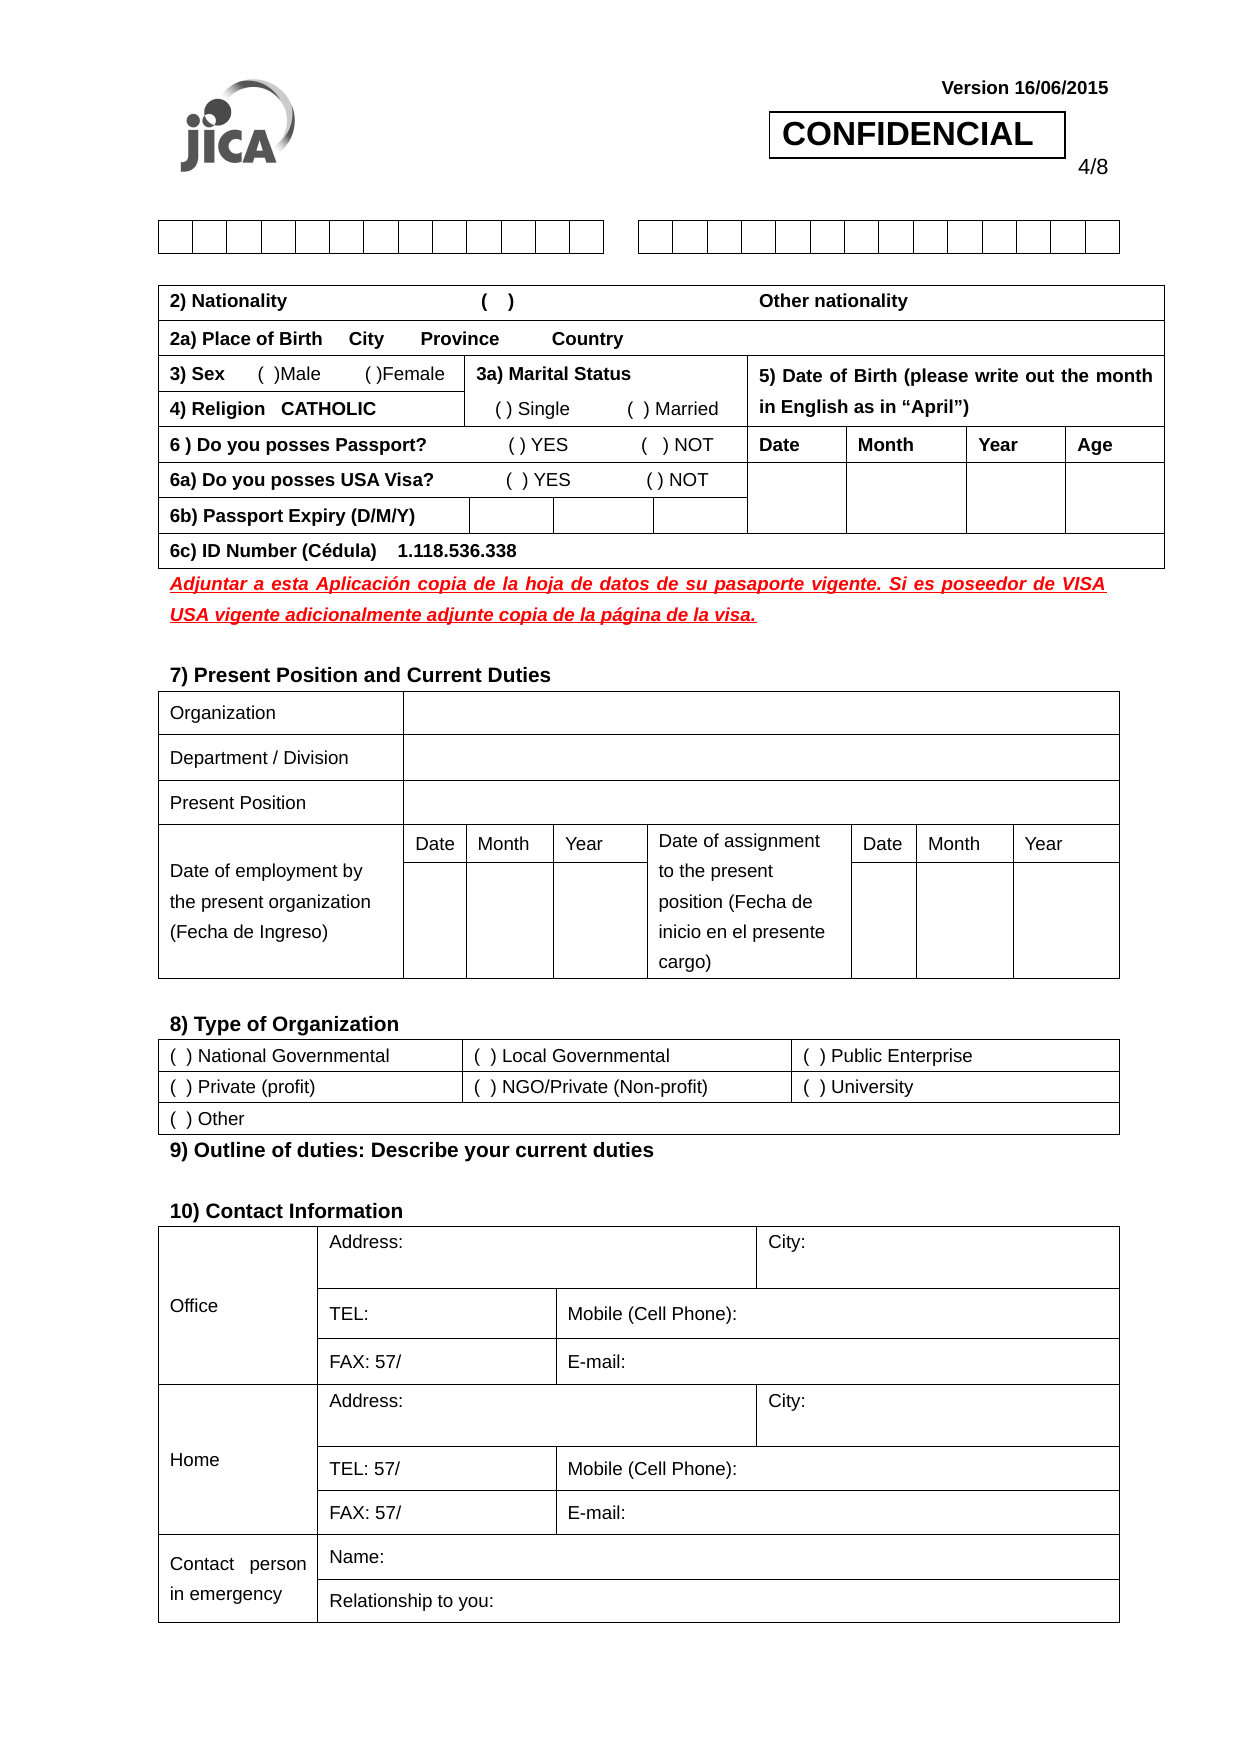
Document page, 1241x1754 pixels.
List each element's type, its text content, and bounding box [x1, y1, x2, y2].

table_cell ( ) YES [470, 463, 607, 497]
table_cell Year [1014, 825, 1119, 862]
table_header ( ) Public [792, 1040, 1119, 1071]
table_cell Mobile (Cell Phone): [557, 1289, 1119, 1338]
table_cell Address: [318, 1385, 756, 1446]
table_header [159, 221, 192, 253]
table_cell ( ) Married [606, 391, 747, 426]
table_header ( ) Local Governmental [463, 1040, 791, 1071]
table_cell ( )Female [345, 356, 464, 391]
table_header Other nationality [748, 286, 1164, 320]
table_header [742, 221, 775, 253]
table_cell [847, 463, 966, 532]
table_header [673, 221, 707, 253]
table_cell Date [404, 825, 466, 862]
text 8) Type of Organization [169, 1009, 1108, 1039]
table_cell Year [554, 825, 647, 862]
table_cell [967, 463, 1065, 532]
table_cell E-mail: [557, 1491, 1119, 1534]
table_header [1051, 221, 1085, 253]
table_header [536, 221, 569, 253]
table_cell [467, 863, 553, 977]
table_header [983, 221, 1016, 253]
table_cell Month [917, 825, 1013, 862]
table_header [811, 221, 844, 253]
table_header Organization [159, 692, 403, 734]
text Adjuntar a esta Aplicación copia de la hoja de datos de su pasaporte vigente. Si es poseedor de VISA USA vigente adicionalmente adjunte copia de la página de la visa. [169, 569, 1108, 630]
table_cell [1014, 863, 1119, 977]
table_header [708, 221, 741, 253]
table_cell Year [967, 427, 1065, 462]
table_cell 6 ) Do you posses Passport? [159, 427, 469, 462]
table_cell [404, 735, 1119, 780]
table_cell FAX: 57/ [318, 1339, 556, 1384]
table_header [296, 221, 329, 253]
table_cell Relationship to you: [318, 1580, 1119, 1622]
table_cell [748, 463, 846, 532]
table_header [193, 221, 226, 253]
table_cell ( ) Single [465, 391, 606, 426]
table_cell Contact person in emergency [159, 1535, 317, 1622]
table_header [364, 221, 398, 253]
table_cell TEL: [318, 1289, 556, 1338]
table_header [570, 221, 603, 253]
table_cell [404, 781, 1119, 824]
table_cell [917, 863, 1013, 977]
table_cell ( ) NOT [607, 463, 747, 497]
table_cell Date of assignment to the present position (Fecha de inicio en el presente cargo) [648, 825, 851, 977]
table_header [467, 221, 501, 253]
table_header [330, 221, 363, 253]
table_cell 6b) Passport Expiry (D/M/Y) [159, 498, 469, 532]
table_header Address: [318, 1227, 756, 1288]
table_cell Home [159, 1385, 317, 1534]
table_header [227, 221, 261, 253]
text 7) Present Position and Current Duties [169, 660, 1108, 691]
table_cell ( ) NGO/Private (Non-profit) [463, 1072, 791, 1102]
table_cell ( ) Other [159, 1103, 1119, 1134]
table_header [433, 221, 466, 253]
table_cell 5) Date of Birth (please write out the month in English as in “April”) [748, 356, 1164, 426]
table_header [914, 221, 947, 253]
text 9) Outline of duties: Describe your current duties [169, 1135, 1108, 1165]
table_header [639, 221, 672, 253]
table_header 2) Nationality [159, 286, 469, 320]
table_header [502, 221, 535, 253]
table_cell 6a) Do you posses USA Visa? [159, 463, 469, 497]
table_header ( ) National Governmental [159, 1040, 462, 1071]
table_cell City: [757, 1385, 1119, 1446]
table_cell Department / Division [159, 735, 403, 780]
table_cell FAX: 57/ [318, 1491, 556, 1534]
table_cell Date of employment by the present organization (Fecha de Ingreso) [159, 825, 403, 977]
table_cell ( ) Private (profit) [159, 1072, 462, 1102]
table_cell Age [1066, 427, 1164, 462]
table_cell Date [852, 825, 916, 862]
table_cell E-mail: [557, 1339, 1119, 1384]
table_header [604, 220, 638, 253]
table_cell [554, 863, 647, 977]
table_header [879, 221, 913, 253]
table_header [1017, 221, 1050, 253]
table_cell ( )Male [246, 356, 344, 391]
table_header [404, 692, 1119, 734]
table_cell 2a) Place of Birth City Province Country [159, 321, 1164, 355]
table_cell ( ) University [792, 1072, 1119, 1102]
table_cell Month [467, 825, 553, 862]
table_header Office [159, 1227, 317, 1384]
table_cell Date [748, 427, 846, 462]
table_cell [554, 498, 653, 532]
table_cell 3) Sex [159, 356, 246, 391]
table_cell [654, 498, 747, 532]
table_header [776, 221, 810, 253]
table_cell TEL: 57/ [318, 1447, 556, 1490]
table_cell Name: [318, 1535, 1119, 1578]
table_header [845, 221, 878, 253]
table_cell Present Position [159, 781, 403, 824]
table_cell [404, 863, 466, 977]
table_cell 4) Religion CATHOLIC [159, 392, 464, 426]
table_cell 3a) Marital Status [465, 356, 747, 391]
table_header [262, 221, 295, 253]
table_cell [852, 863, 916, 977]
table_cell Mobile (Cell Phone): [557, 1447, 1119, 1490]
table_header [399, 221, 432, 253]
table_cell [1066, 463, 1164, 532]
text 10) Contact Information [169, 1196, 1108, 1226]
table_cell Month [847, 427, 966, 462]
table_cell [470, 498, 553, 532]
table_cell 6c) ID Number (Cédula) 1.118.536.338 [159, 534, 1164, 568]
table_header [948, 221, 982, 253]
table_cell ( ) NOT [607, 427, 747, 462]
table_header ( ) [470, 286, 748, 320]
table_cell ( ) YES [470, 427, 607, 462]
table_header [1086, 221, 1119, 253]
table_header City: [757, 1227, 1119, 1288]
